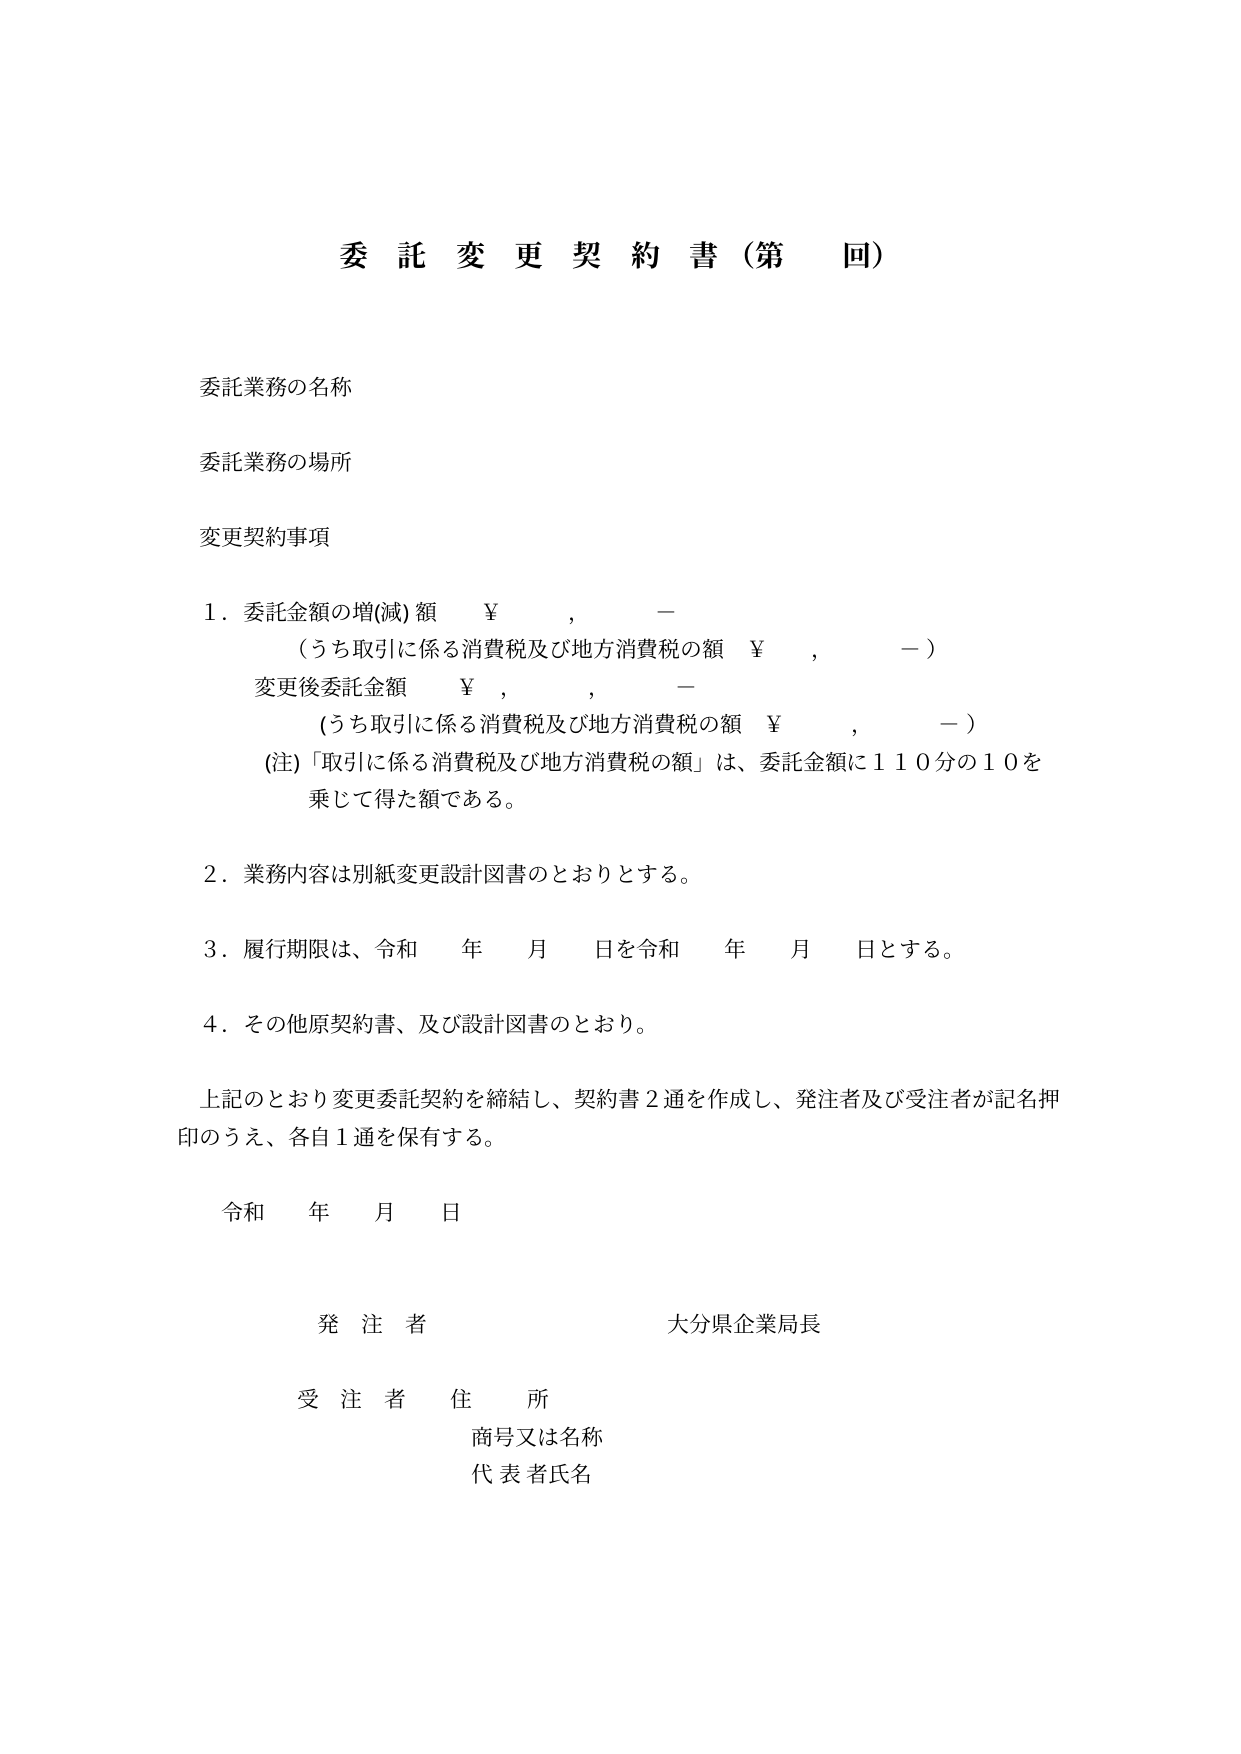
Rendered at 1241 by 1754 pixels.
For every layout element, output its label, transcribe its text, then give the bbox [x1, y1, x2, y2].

text 委託業務の場所 [177, 442, 1063, 479]
text ４．その他原契約書、及び設計図書のとおり。 [177, 1004, 1063, 1042]
text 委 託 変 更 契 約 書 （第 回） [177, 217, 1063, 292]
text 上記のとおり変更委託契約を締結し、契約書２通を作成し、発注者及び受注者が記名押印のうえ、各自１通を保有する。 [177, 1079, 1063, 1154]
text ３．履行期限は、令和 年 月 日を令和 年 月 日とする。 [177, 929, 1063, 967]
text 乗じて得た額である。 [177, 779, 1063, 817]
text (うち取引に係る消費税及び地方消費税の額 ￥ ， － ） [177, 704, 1063, 742]
text 商号又は名称 [177, 1417, 1063, 1454]
text 変更後委託金額 ￥ ， ， － [177, 667, 1063, 704]
text 委託業務の名称 [177, 367, 1063, 404]
text １．委託金額の増(減) 額 ￥ ， － [177, 592, 1063, 629]
text 代 表 者氏名 [177, 1454, 1063, 1492]
text 令和 年 月 日 [177, 1192, 1063, 1229]
text (注)「取引に係る消費税及び地方消費税の額」は、委託金額に１１０分の１０を [177, 742, 1063, 779]
text ２．業務内容は別紙変更設計図書のとおりとする。 [177, 854, 1063, 892]
text 変更契約事項 [177, 517, 1063, 554]
text （うち取引に係る消費税及び地方消費税の額 ￥ ， － ） [177, 629, 1063, 667]
text 発 注 者 大分県企業局長 [177, 1304, 1063, 1342]
text 受 注 者 住 所 [177, 1379, 1063, 1417]
